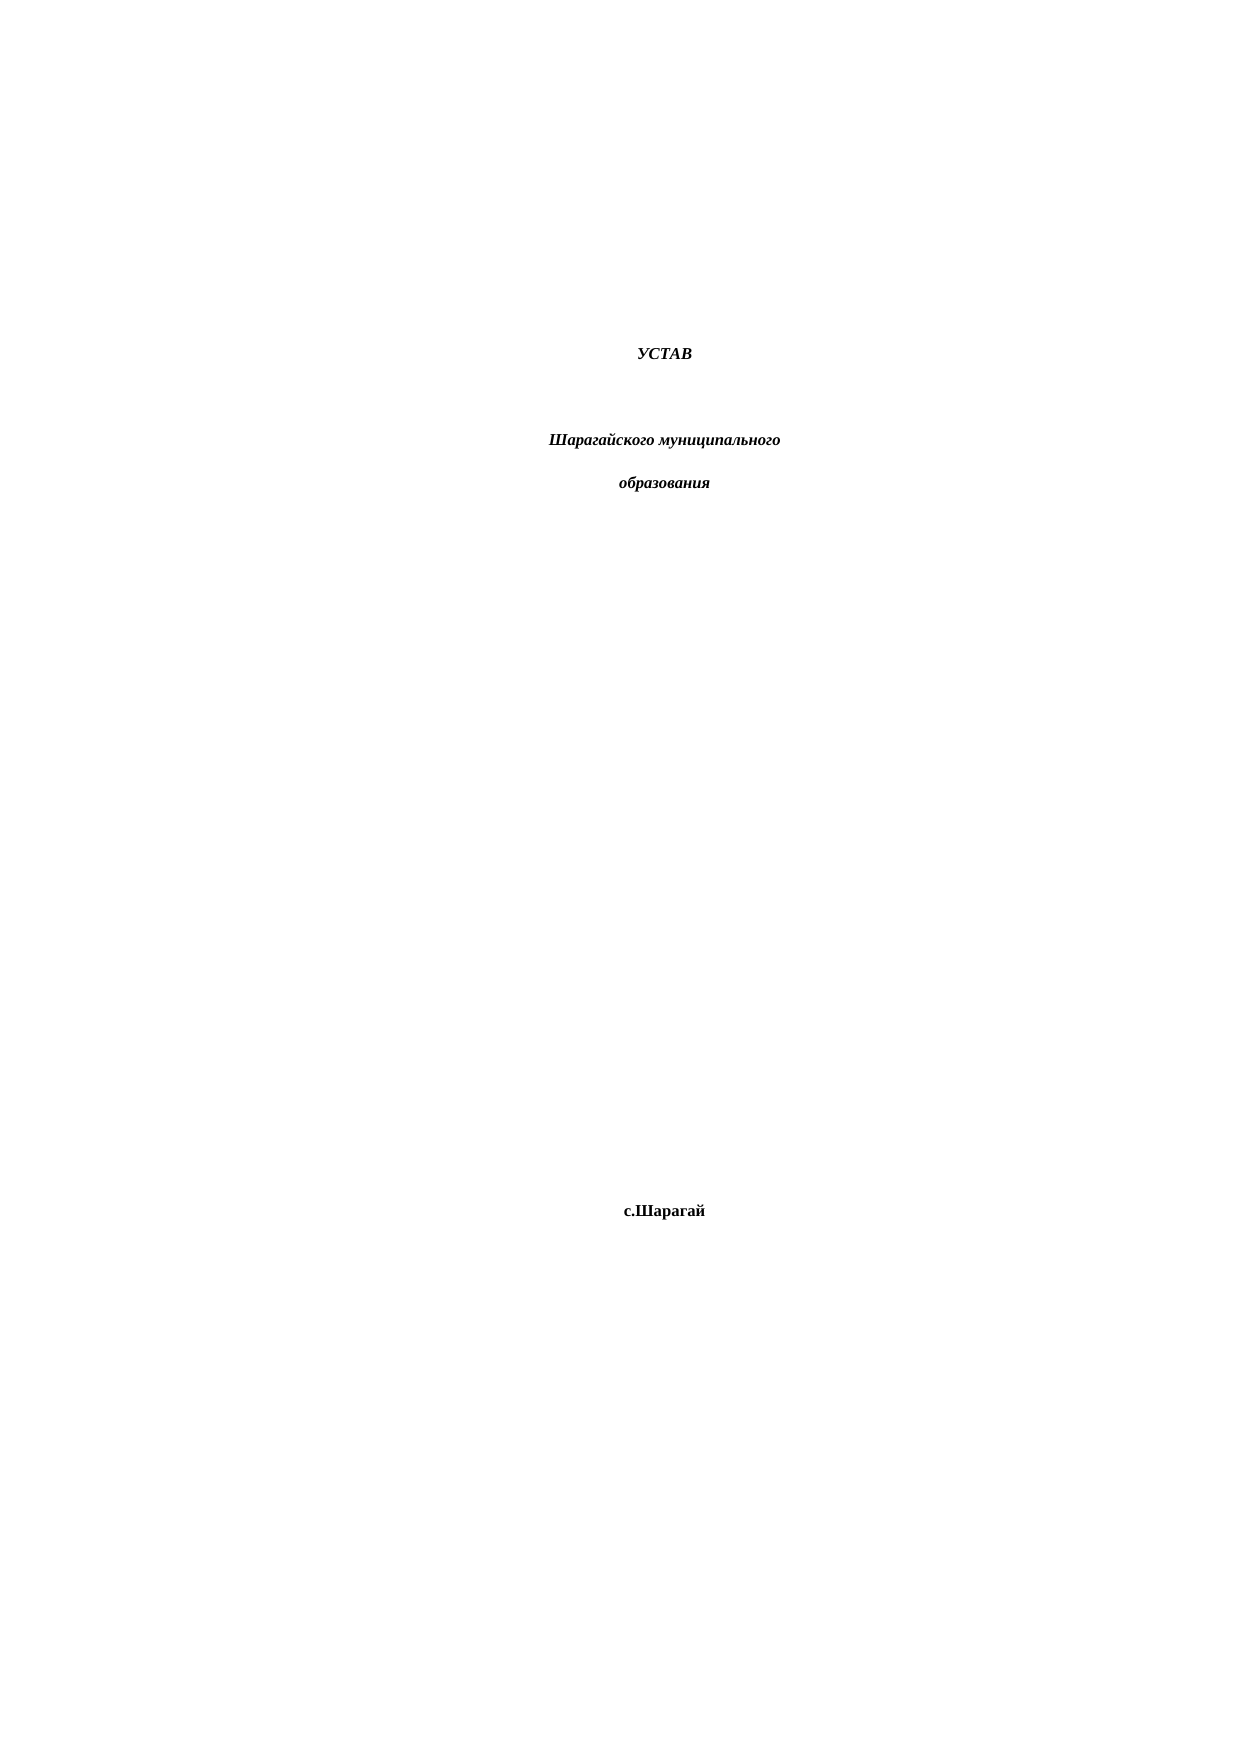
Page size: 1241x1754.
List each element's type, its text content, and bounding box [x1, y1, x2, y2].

text образования [177, 472, 1152, 492]
text УСТАВ [177, 344, 1152, 363]
text с.Шарагай [177, 1200, 1152, 1219]
text Шарагайского муниципального [177, 430, 1152, 449]
